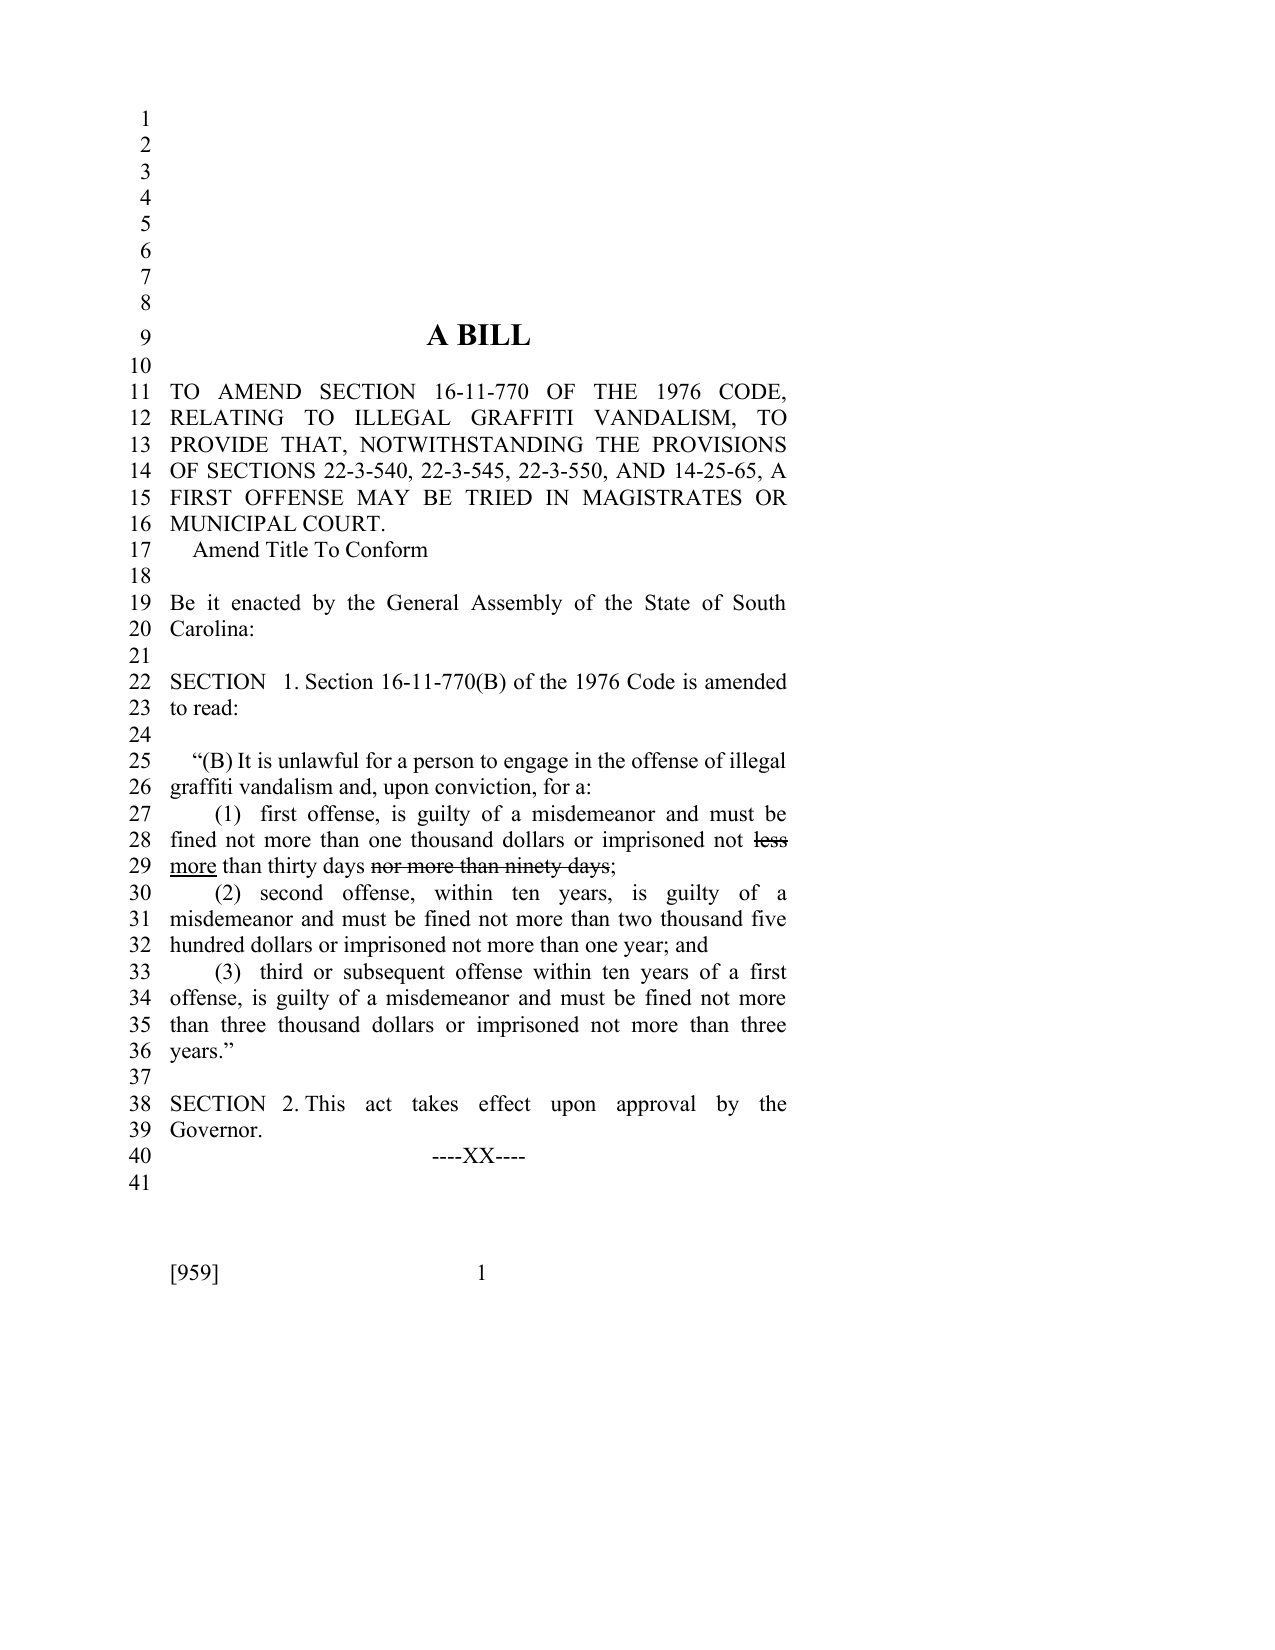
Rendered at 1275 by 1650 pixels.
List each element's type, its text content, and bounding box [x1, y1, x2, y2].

text ----XX---- [169, 1142, 787, 1169]
text “(B) It is unlawful for a person to engage in the offense of illegal graffiti vandalism and, upon conviction, for a: [169, 747, 787, 800]
text (3) third or subsequent offense within ten years of a first offense, is guilty of a misdemeanor and must be fined not more than three thousand dollars or imprisoned not more than three years.” [169, 958, 787, 1063]
text (1) first offense, is guilty of a misdemeanor and must be fined not more than one thousand dollars or imprisoned not less more than thirty days nor more than ninety days; [169, 800, 787, 879]
text Be it enacted by the General Assembly of the State of South Carolina: [169, 589, 787, 642]
text (2) second offense, within ten years, is guilty of a misdemeanor and must be fined not more than two thousand five hundred dollars or imprisoned not more than one year; and [169, 879, 787, 958]
text SECTION 1. Section 16-11-770(B) of the 1976 Code is amended to read: [169, 668, 787, 721]
text A BILL [169, 316, 787, 352]
text Amend Title To Conform [169, 536, 787, 563]
text TO AMEND SECTION 16-11-770 OF THE 1976 CODE, RELATING TO ILLEGAL GRAFFITI VANDALISM, TO PROVIDE THAT, NOTWITHSTANDING THE PROVISIONS OF SECTIONS 22-3-540, 22-3-545, 22-3-550, AND 14-25-65, A FIRST OFFENSE MAY BE TRIED IN MAGISTRATES OR MUNICIPAL COURT. [169, 378, 787, 536]
text SECTION 2. This act takes effect upon approval by the Governor. [169, 1090, 787, 1142]
